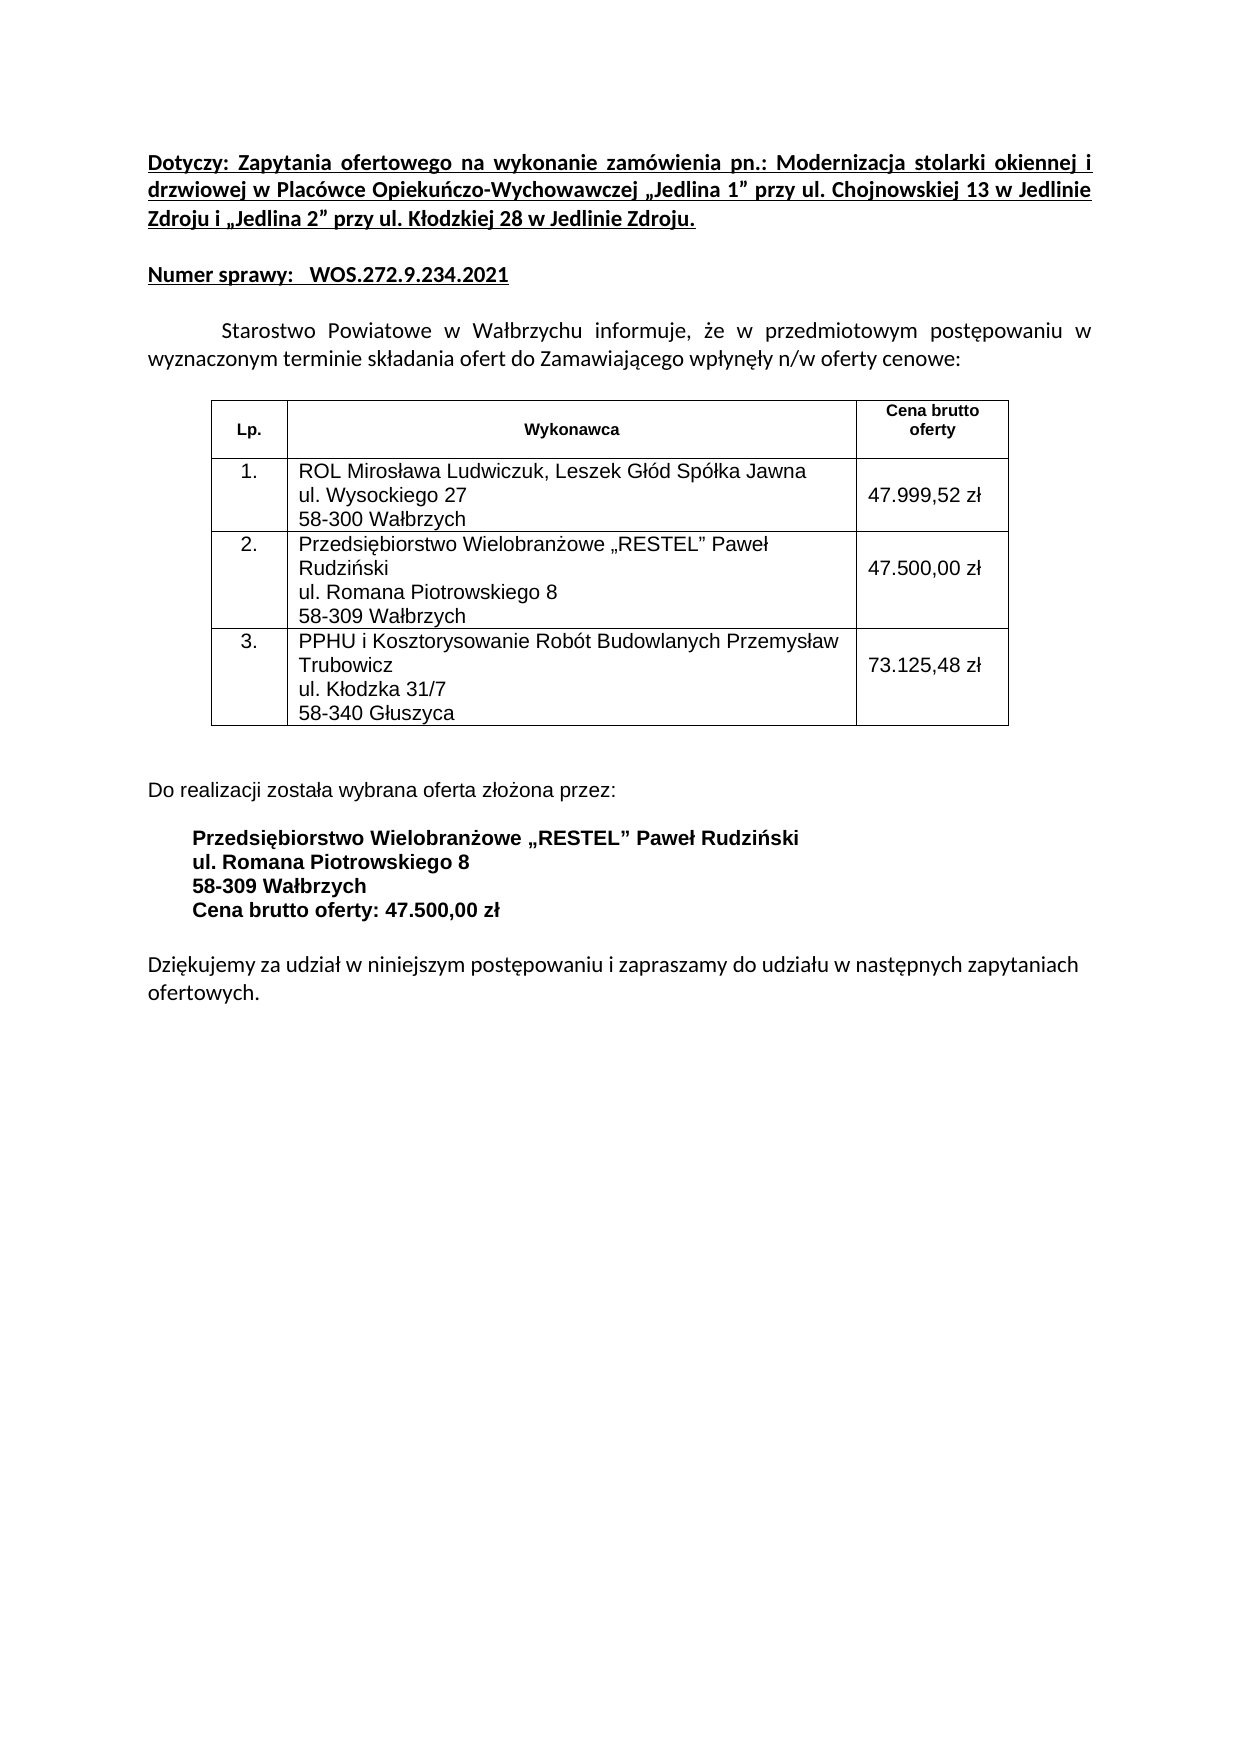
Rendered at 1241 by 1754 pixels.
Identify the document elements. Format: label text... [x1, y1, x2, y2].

text Do realizacji została wybrana oferta złożona przez: [148, 778, 1093, 802]
table_cell 47.999,52 zł [857, 459, 1008, 531]
table_cell PPHU i Kosztorysowanie Robót Budowlanych Przemysław Trubowicz ul. Kłodzka 31/7 58-340 Głuszyca [288, 629, 856, 725]
table_cell 2. [212, 532, 287, 628]
table_cell Przedsiębiorstwo Wielobranżowe „RESTEL” Paweł Rudziński ul. Romana Piotrowskiego 8 58-309 Wałbrzych [288, 532, 856, 628]
text Starostwo Powiatowe w Wałbrzychu informuje, że w przedmiotowym postępowaniu w wyznaczonym terminie składania ofert do Zamawiającego wpłynęły n/w oferty cenowe: [148, 316, 1093, 372]
text Przedsiębiorstwo Wielobranżowe „RESTEL” Paweł Rudziński [192, 826, 1093, 850]
text Dziękujemy za udział w niniejszym postępowaniu i zapraszamy do udziału w następnych zapytaniach ofertowych. [148, 950, 1093, 1006]
text ul. Romana Piotrowskiego 8 [192, 850, 1093, 874]
table_cell 73.125,48 zł [857, 629, 1008, 725]
text Cena brutto oferty: 47.500,00 zł [192, 898, 1093, 922]
text 58-309 Wałbrzych [192, 874, 1093, 898]
text Dotyczy: Zapytania ofertowego na wykonanie zamówienia pn.: Modernizacja stolarki okiennej i drzwiowej w Placówce Opiekuńczo-Wychowawczej „Jedlina 1” przy ul. Chojnowskiej 13 w Jedlinie Zdroju i „Jedlina 2” przy ul. Kłodzkiej 28 w Jedlinie Zdroju. [148, 173, 1093, 232]
table_header Lp. [212, 401, 287, 458]
text Dotyczy: Zapytania ofertowego na wykonanie zamówienia pn.: Modernizacja stolarki okiennej i drzwiowej w Placówce Opiekuńczo-Wychowawczej „Jedlina 1” przy ul. Chojnowskiej 13 w Jedlinie Zdroju i „Jedlina 2” przy ul. Kłodzkiej 28 w Jedlinie Zdroju. [148, 148, 1093, 172]
table_header Cena brutto oferty [857, 401, 1008, 458]
table_cell 1. [212, 459, 287, 531]
table_cell ROL Mirosława Ludwiczuk, Leszek Głód Spółka Jawna ul. Wysockiego 27 58-300 Wałbrzych [288, 459, 856, 531]
table_cell 47.500,00 zł [857, 532, 1008, 628]
table_header Wykonawca [288, 401, 856, 458]
table_cell 3. [212, 629, 287, 725]
text Numer sprawy: WOS.272.9.234.2021 [148, 260, 1093, 288]
